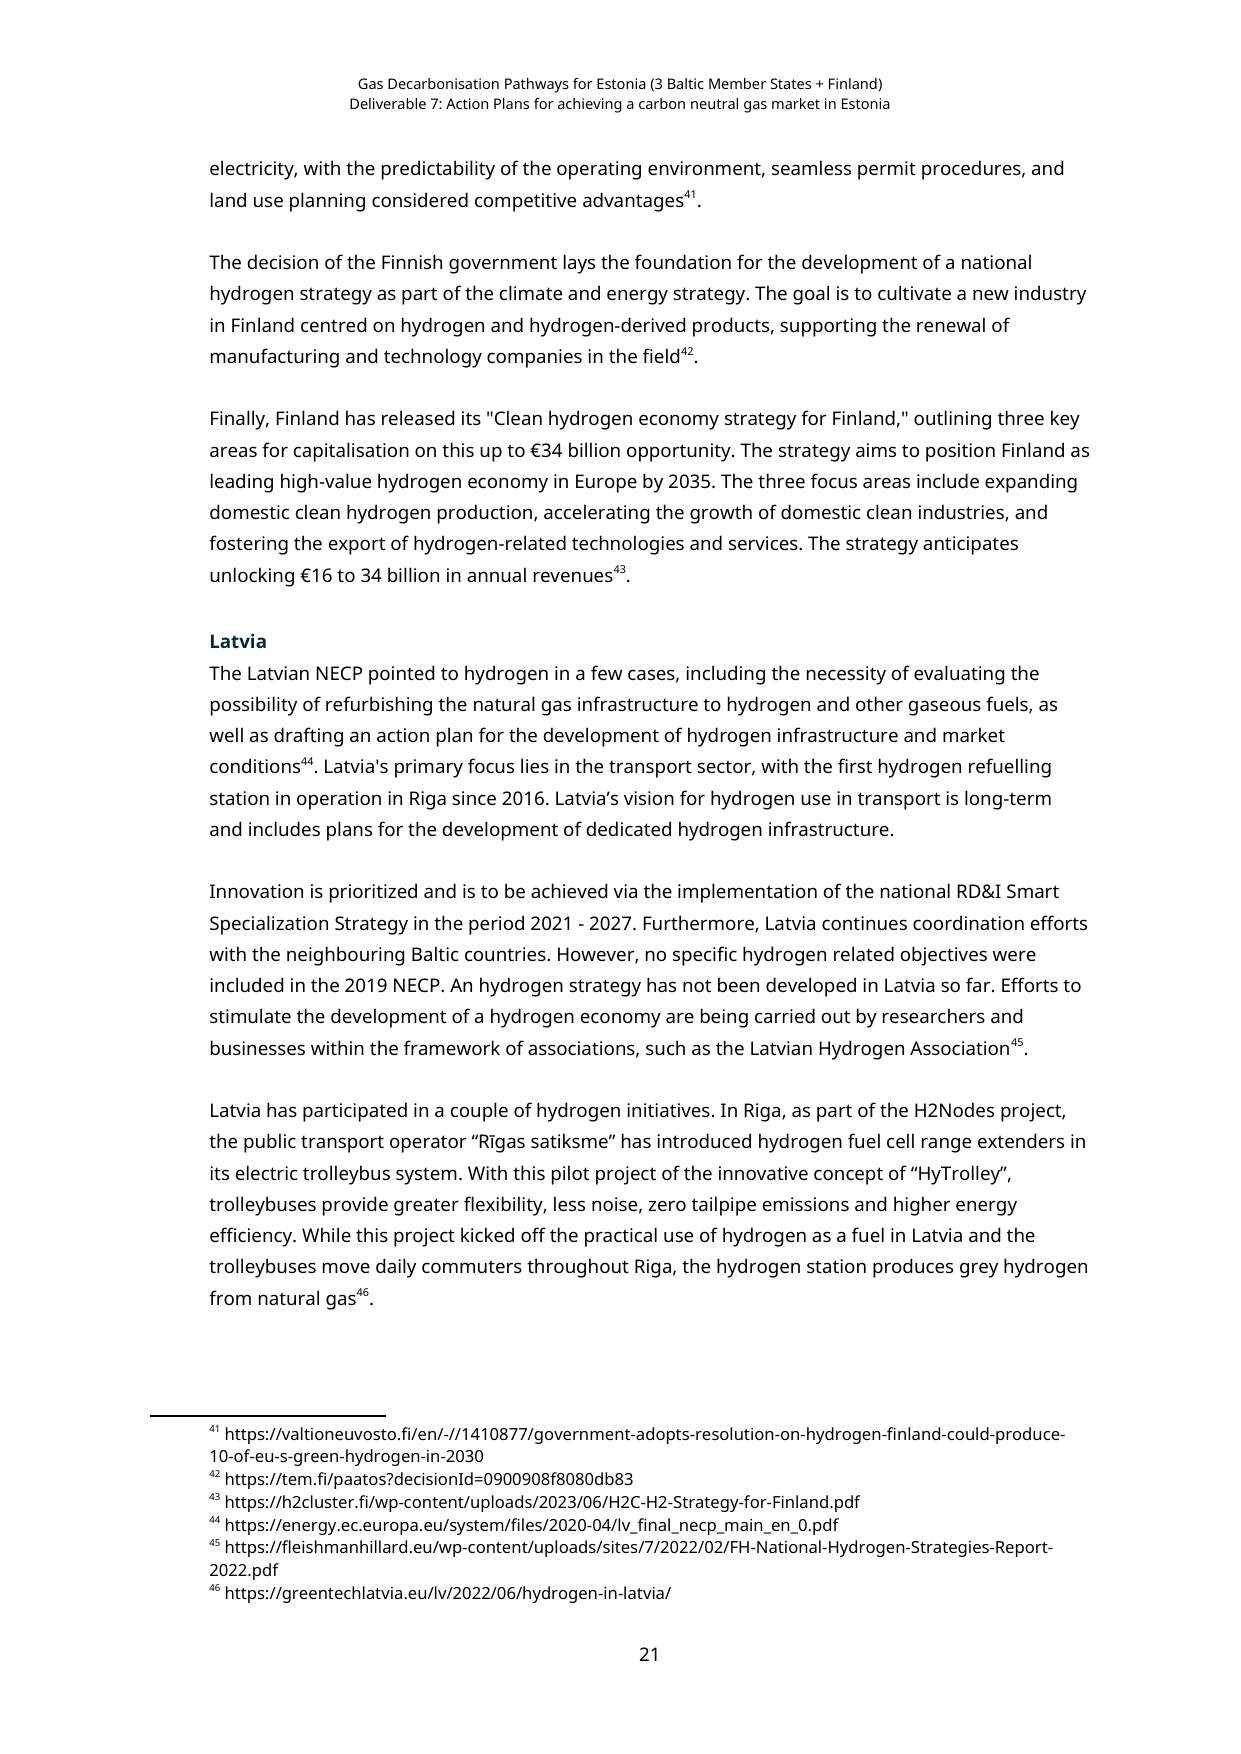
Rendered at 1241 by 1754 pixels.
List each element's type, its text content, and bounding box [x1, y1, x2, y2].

text On 9 February 2023, the Government of Finland adopted a resolution on hydrogen, outlining the nation's objectives and measures to achieve them. Finland aspires to become European leader in the hydrogen economy across the entire value chain, aiming to produce at least 10% of the EU's carbon-free hydrogen by 2030. Recognised strengths include clean, reliable, and affordable electricity, with the predictability of the operating environment, seamless permit procedures, and land use planning considered competitive advantages. [209, 150, 1090, 212]
text Finally, Finland has released its "Clean hydrogen economy strategy for Finland," outlining three key areas for capitalisation on this up to €34 billion opportunity. The strategy aims to position Finland as leading high-value hydrogen economy in Europe by 2035. The three focus areas include expanding domestic clean hydrogen production, accelerating the growth of domestic clean industries, and fostering the export of hydrogen-related technologies and services. The strategy anticipates unlocking €16 to 34 billion in annual revenues. [209, 400, 1090, 587]
subtitle Latvia [209, 623, 1090, 654]
text Latvia has participated in a couple of hydrogen initiatives. In Riga, as part of the H2Nodes project, the public transport operator “Rīgas satiksme” has introduced hydrogen fuel cell range extenders in its electric trolleybus system. With this pilot project of the innovative concept of “HyTrolley”, trolleybuses provide greater flexibility, less noise, zero tailpipe emissions and higher energy efficiency. While this project kicked off the practical use of hydrogen as a fuel in Latvia and the trolleybuses move daily commuters throughout Riga, the hydrogen station produces grey hydrogen from natural gas. [209, 1092, 1090, 1310]
text Innovation is prioritized and is to be achieved via the implementation of the national RD&I Smart Specialization Strategy in the period 2021 - 2027. Furthermore, Latvia continues coordination efforts with the neighbouring Baltic countries. However, no specific hydrogen related objectives were included in the 2019 NECP. An hydrogen strategy has not been developed in Latvia so far. Efforts to stimulate the development of a hydrogen economy are being carried out by researchers and businesses within the framework of associations, such as the Latvian Hydrogen Association. [209, 873, 1090, 1060]
text The Latvian NECP pointed to hydrogen in a few cases, including the necessity of evaluating the possibility of refurbishing the natural gas infrastructure to hydrogen and other gaseous fuels, as well as drafting an action plan for the development of hydrogen infrastructure and market conditions. Latvia's primary focus lies in the transport sector, with the first hydrogen refuelling station in operation in Riga since 2016. Latvia’s vision for hydrogen use in transport is long-term and includes plans for the development of dedicated hydrogen infrastructure. [209, 654, 1090, 842]
text The decision of the Finnish government lays the foundation for the development of a national hydrogen strategy as part of the climate and energy strategy. The goal is to cultivate a new industry in Finland centred on hydrogen and hydrogen-derived products, supporting the renewal of manufacturing and technology companies in the field. [209, 244, 1090, 369]
